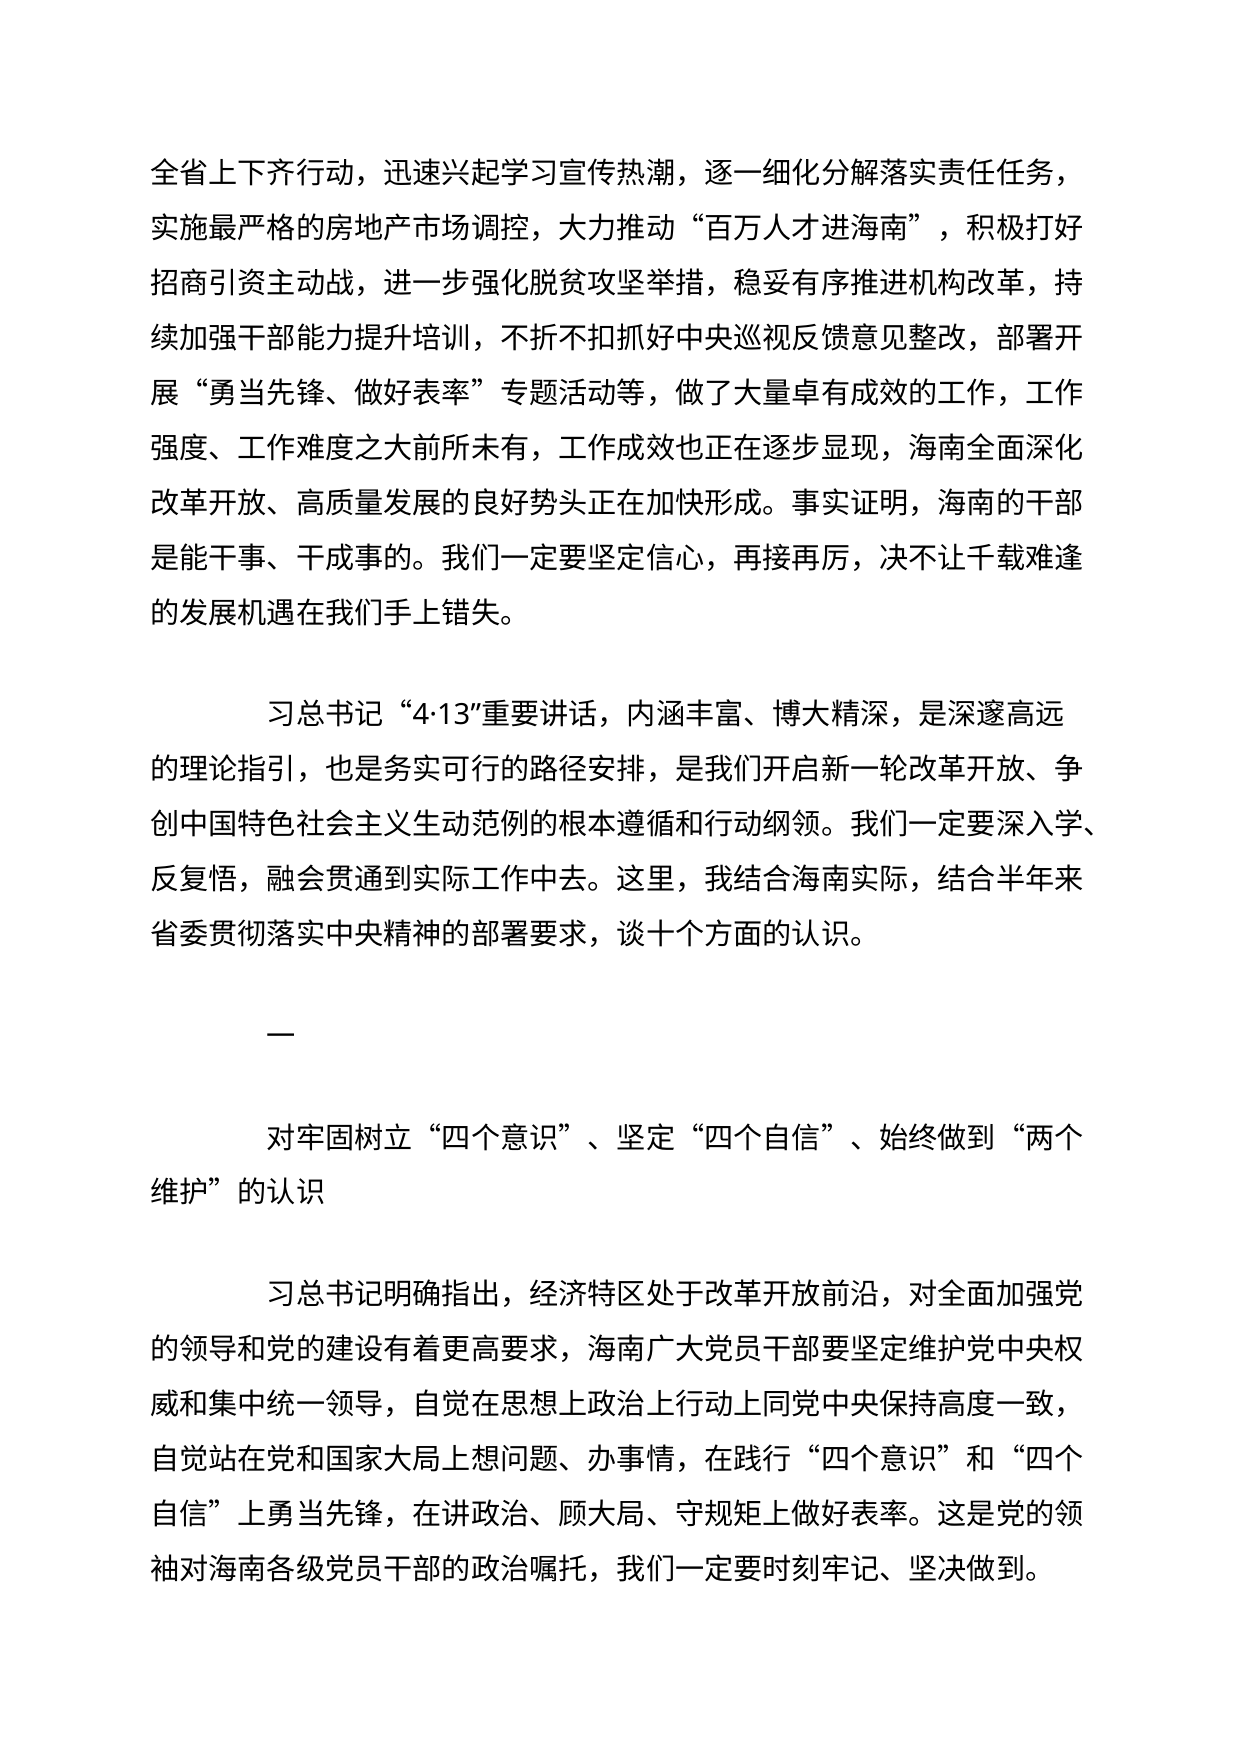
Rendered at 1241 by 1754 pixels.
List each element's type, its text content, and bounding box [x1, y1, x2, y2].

text 习总书记明确指出，经济特区处于改革开放前沿，对全面加强党的领导和党的建设有着更高要求，海南广大党员干部要坚定维护党中央权威和集中统一领导，自觉在思想上政治上行动上同党中央保持高度一致，自觉站在党和国家大局上想问题、办事情，在践行“四个意识”和“四个自信”上勇当先锋，在讲政治、顾大局、守规矩上做好表率。这是党的领袖对海南各级党员干部的政治嘱托，我们一定要时刻牢记、坚决做到。 [150, 1271, 1090, 1588]
text 一 [150, 1012, 1090, 1055]
text 习总书记“4·13”重要讲话，内涵丰富、博大精深，是深邃高远的理论指引，也是务实可行的路径安排，是我们开启新一轮改革开放、争创中国特色社会主义生动范例的根本遵循和行动纲领。我们一定要深入学、反复悟，融会贯通到实际工作中去。这里，我结合海南实际，结合半年来省委贯彻落实中央精神的部署要求，谈十个方面的认识。 [150, 691, 1090, 953]
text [150, 150, 1090, 631]
text 对牢固树立“四个意识”、坚定“四个自信”、始终做到“两个维护”的认识 [150, 1114, 1090, 1211]
